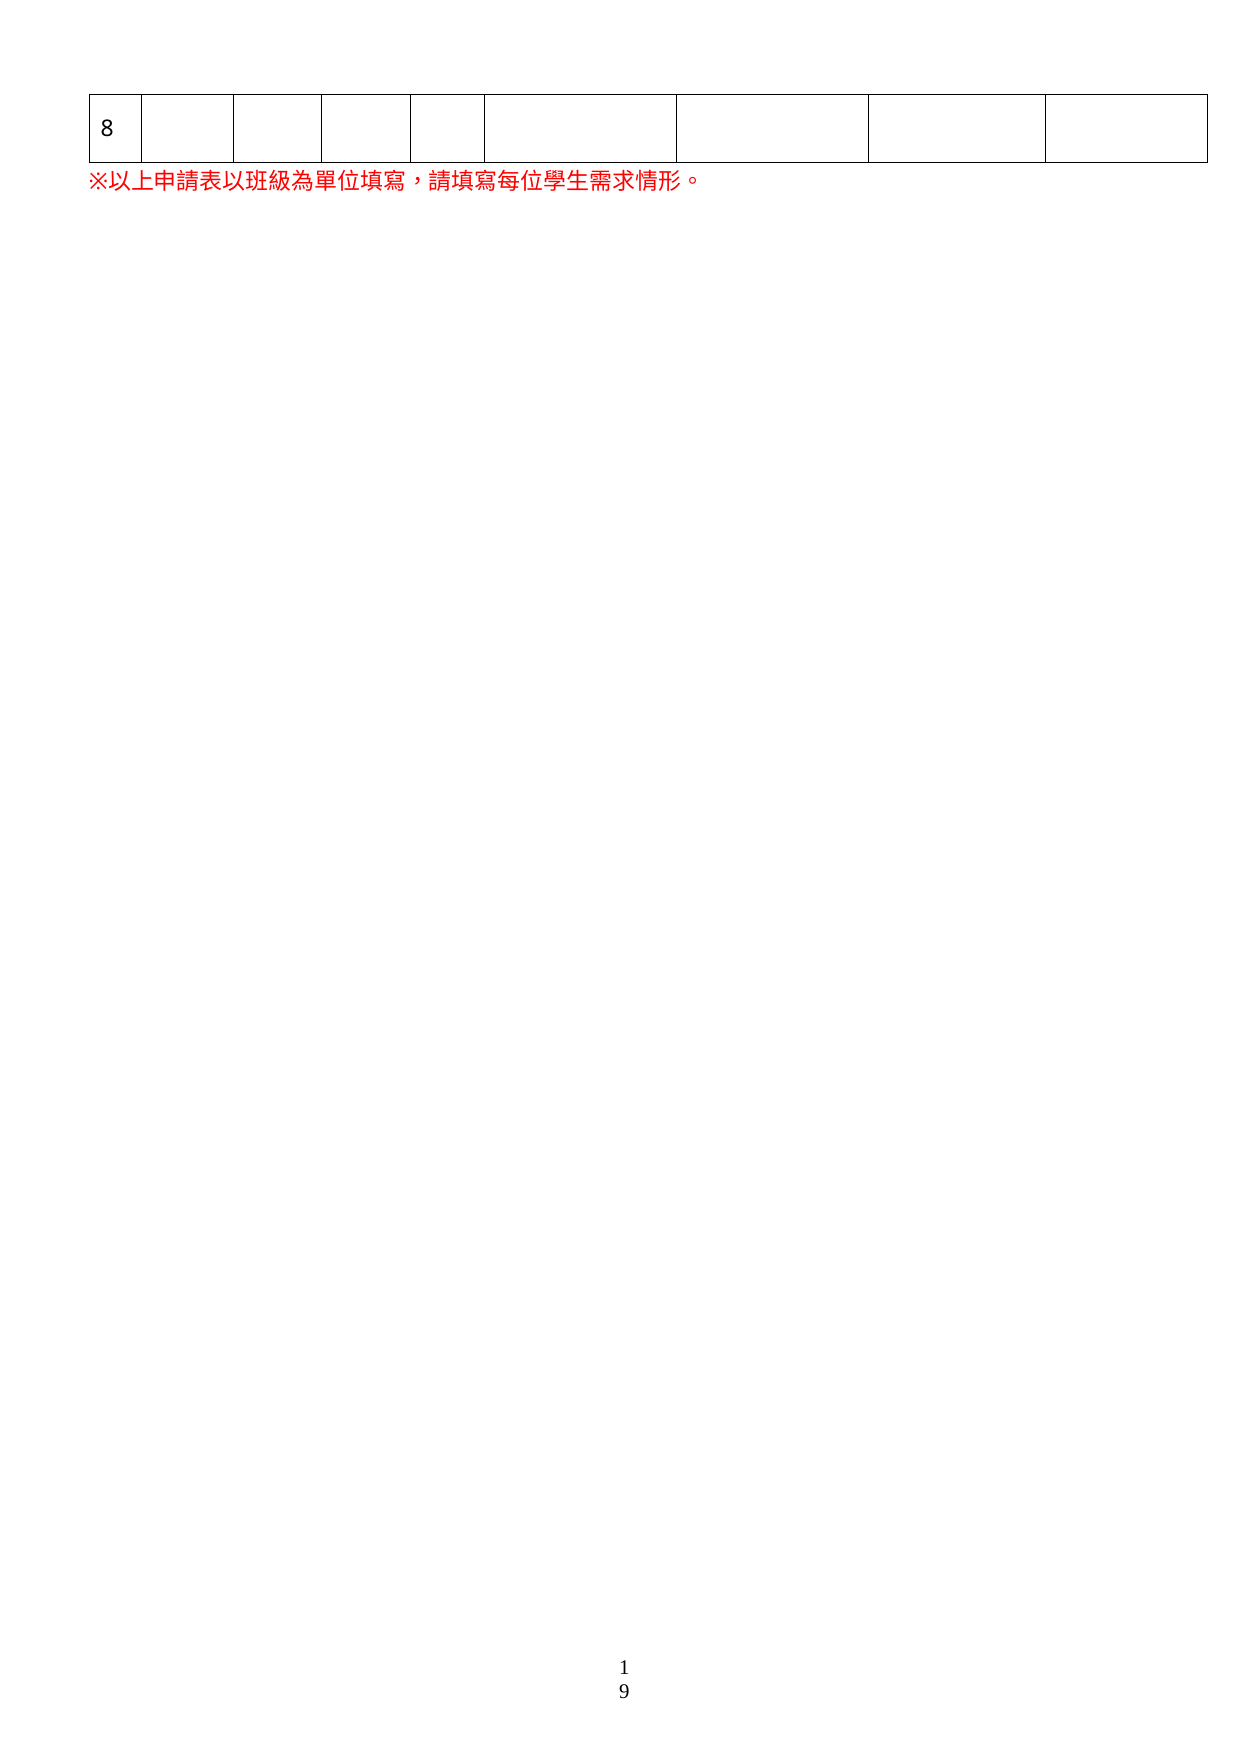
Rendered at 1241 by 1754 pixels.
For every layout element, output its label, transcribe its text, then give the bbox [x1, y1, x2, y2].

table_cell [234, 95, 321, 162]
table_cell [869, 95, 1045, 162]
table_cell [677, 95, 868, 162]
table_cell [322, 95, 410, 162]
text ※以上申請表以班級為單位填寫，請填寫每位學生需求情形。 [89, 163, 1152, 196]
table_cell [142, 95, 233, 162]
table_cell [485, 95, 676, 162]
table_cell [411, 95, 484, 162]
table_cell 8 [90, 95, 141, 162]
